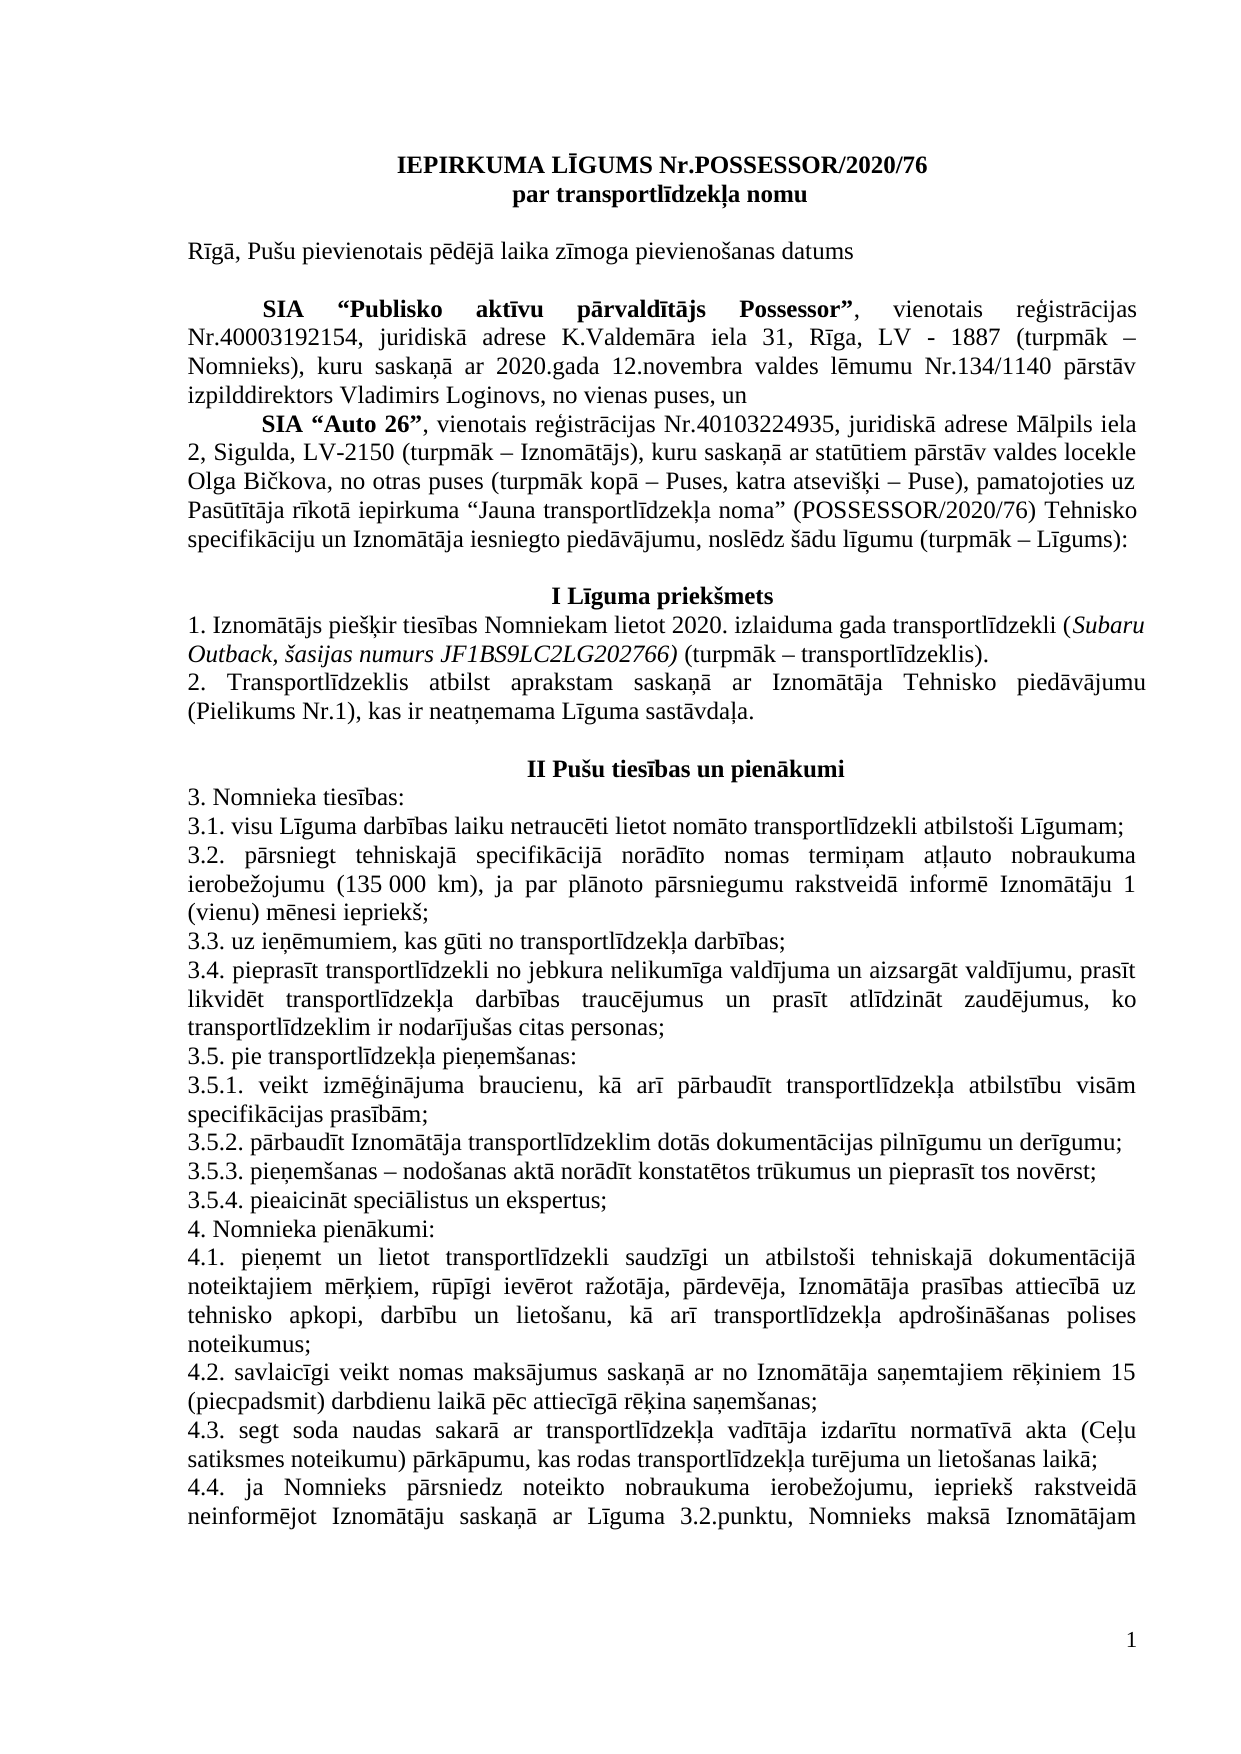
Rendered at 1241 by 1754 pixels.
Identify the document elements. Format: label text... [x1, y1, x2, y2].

text par transportlīdzekļa nomu [187, 179, 1132, 207]
text 3.4. pieprasīt transportlīdzekli no jebkura nelikumīga valdījuma un aizsargāt valdījumu, prasīt likvidēt transportlīdzekļa darbības traucējumus un prasīt atlīdzināt zaudējumus, ko transportlīdzeklim ir nodarījušas citas personas; [187, 955, 1137, 1041]
text 3.5.4. pieaicināt speciālistus un ekspertus; [187, 1185, 1137, 1214]
text 1. Iznomātājs piešķir tiesības Nomniekam lietot 2020. izlaiduma gada transportlīdzekli (Subaru Outback, šasijas numurs JF1BS9LC2LG202766) (turpmāk – transportlīdzeklis). [187, 610, 1147, 667]
text 4.2. savlaicīgi veikt nomas maksājumus saskaņā ar no Iznomātāja saņemtajiem rēķiniem 15 (piecpadsmit) darbdienu laikā pēc attiecīgā rēķina saņemšanas; [187, 1357, 1137, 1415]
text I Līguma priekšmets [187, 581, 1137, 610]
text 4.1. pieņemt un lietot transportlīdzekli saudzīgi un atbilstoši tehniskajā dokumentācijā noteiktajiem mērķiem, rūpīgi ievērot ražotāja, pārdevēja, Iznomātāja prasības attiecībā uz tehnisko apkopi, darbību un lietošanu, kā arī transportlīdzekļa apdrošināšanas polises noteikumus; [187, 1242, 1137, 1357]
text 4. Nomnieka pienākumi: [187, 1214, 1137, 1242]
text SIA “Auto 26”, vienotais reģistrācijas Nr.40103224935, juridiskā adrese Mālpils iela 2, Sigulda, LV-2150 (turpmāk – Iznomātājs), kuru saskaņā ar statūtiem pārstāv valdes locekle Olga Bičkova, no otras puses (turpmāk kopā – Puses, katra atsevišķi – Puse), pamatojoties uz Pasūtītāja rīkotā iepirkuma “Jauna transportlīdzekļa noma” (POSSESSOR/2020/76) Tehnisko specifikāciju un Iznomātāja iesniegto piedāvājumu, noslēdz šādu līgumu (turpmāk – Līgums): [187, 409, 1137, 552]
text 2. Transportlīdzeklis atbilst aprakstam saskaņā ar Iznomātāja Tehnisko piedāvājumu (Pielikums Nr.1), kas ir neatņemama Līguma sastāvdaļa. [187, 667, 1147, 725]
text 3.3. uz ieņēmumiem, kas gūti no transportlīdzekļa darbības; [187, 926, 1137, 955]
text SIA “Publisko aktīvu pārvaldītājs Possessor”, vienotais reģistrācijas Nr.40003192154, juridiskā adrese K.Valdemāra iela 31, Rīga, LV - 1887 (turpmāk – Nomnieks), kuru saskaņā ar 2020.gada 12.novembra valdes lēmumu Nr.134/1140 pārstāv izpilddirektors Vladimirs Loginovs, no vienas puses, un [187, 294, 1137, 409]
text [187, 1472, 1137, 1530]
text 3. Nomnieka tiesības: [187, 782, 1137, 811]
text 3.5.1. veikt izmēģinājuma braucienu, kā arī pārbaudīt transportlīdzekļa atbilstību visām specifikācijas prasībām; [187, 1070, 1137, 1127]
text 3.1. visu Līguma darbības laiku netraucēti lietot nomāto transportlīdzekli atbilstoši Līgumam; [187, 811, 1137, 840]
text Rīgā, Pušu pievienotais pēdējā laika zīmoga pievienošanas datums [187, 236, 1137, 265]
text 4.3. segt soda naudas sakarā ar transportlīdzekļa vadītāja izdarītu normatīvā akta (Ceļu satiksmes noteikumu) pārkāpumu, kas rodas transportlīdzekļa turējuma un lietošanas laikā; [187, 1415, 1137, 1472]
text II Pušu tiesības un pienākumi [234, 754, 1137, 782]
text 3.5.3. pieņemšanas – nodošanas aktā norādīt konstatētos trūkumus un pieprasīt tos novērst; [187, 1156, 1137, 1185]
text 3.2. pārsniegt tehniskajā specifikācijā norādīto nomas termiņam atļauto nobraukuma ierobežojumu (135 000 km), ja par plānoto pārsniegumu rakstveidā informē Iznomātāju 1 (vienu) mēnesi iepriekš; [187, 840, 1137, 926]
text 3.5. pie transportlīdzekļa pieņemšanas: [187, 1041, 1137, 1070]
text IEPIRKUMA LĪGUMS Nr.POSSESSOR/2020/76 [187, 150, 1137, 179]
text 3.5.2. pārbaudīt Iznomātāja transportlīdzeklim dotās dokumentācijas pilnīgumu un derīgumu; [187, 1127, 1137, 1156]
